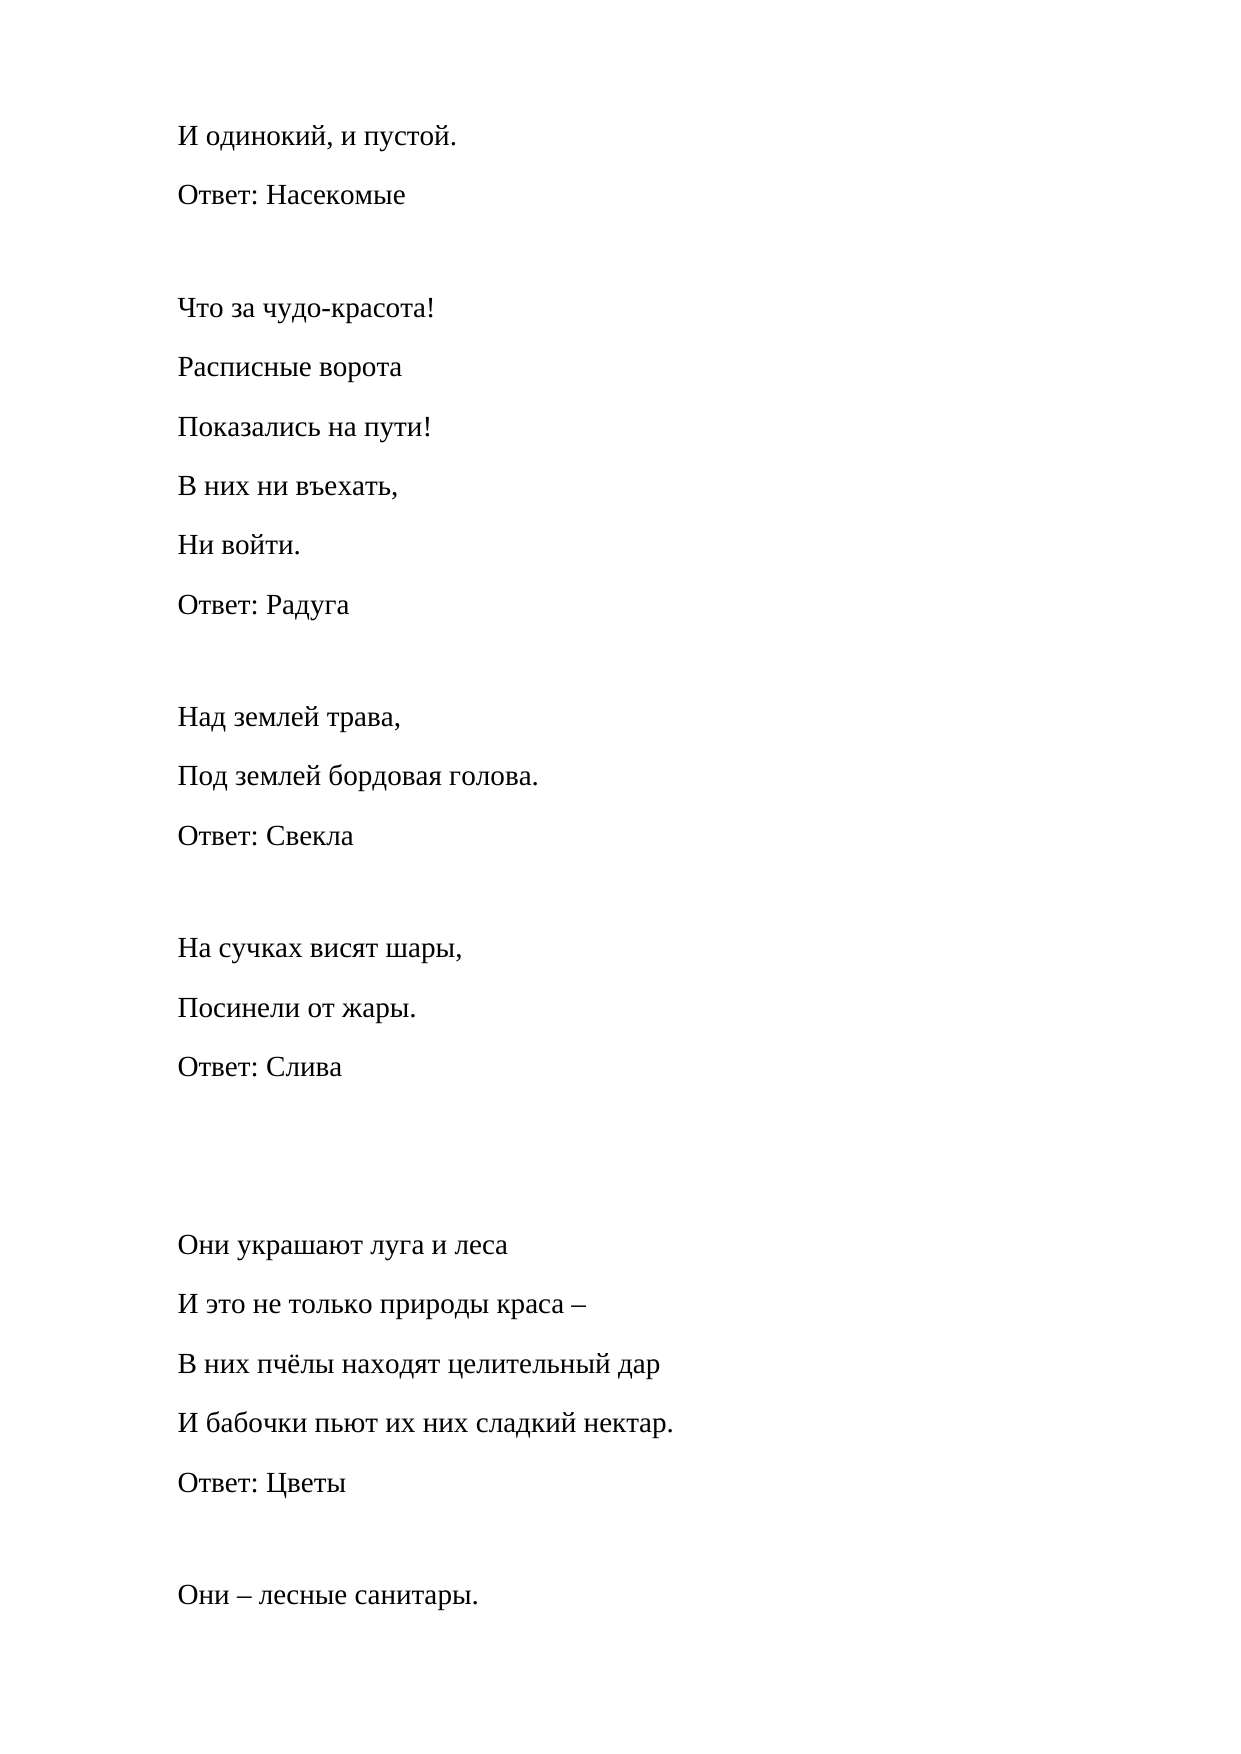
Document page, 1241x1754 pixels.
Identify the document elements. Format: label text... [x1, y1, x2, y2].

text И бабочки пьют их них сладкий нектар. [177, 1405, 1152, 1439]
text Ответ: Насекомые [177, 177, 1152, 211]
text И это не только природы краса – [177, 1287, 1152, 1320]
text Над землей трава, [177, 699, 1152, 733]
text В них пчёлы находят целительный дар [177, 1346, 1152, 1379]
text Ответ: Радуга [177, 587, 1152, 620]
text На сучках висят шары, [177, 930, 1152, 964]
text Что за чудо-красота! [177, 290, 1152, 323]
text Они украшают луга и леса [177, 1227, 1152, 1261]
text Расписные ворота [177, 349, 1152, 383]
text В них ни въехать, [177, 468, 1152, 502]
text И одинокий, и пустой. [177, 118, 1152, 152]
text Под землей бордовая голова. [177, 758, 1152, 792]
text Показались на пути! [177, 409, 1152, 442]
text Ни войти. [177, 527, 1152, 561]
text Ответ: Слива [177, 1049, 1152, 1083]
text Они – лесные санитары. [177, 1577, 1152, 1611]
text Ответ: Свекла [177, 818, 1152, 851]
text Ответ: Цветы [177, 1465, 1152, 1498]
text Посинели от жары. [177, 990, 1152, 1023]
